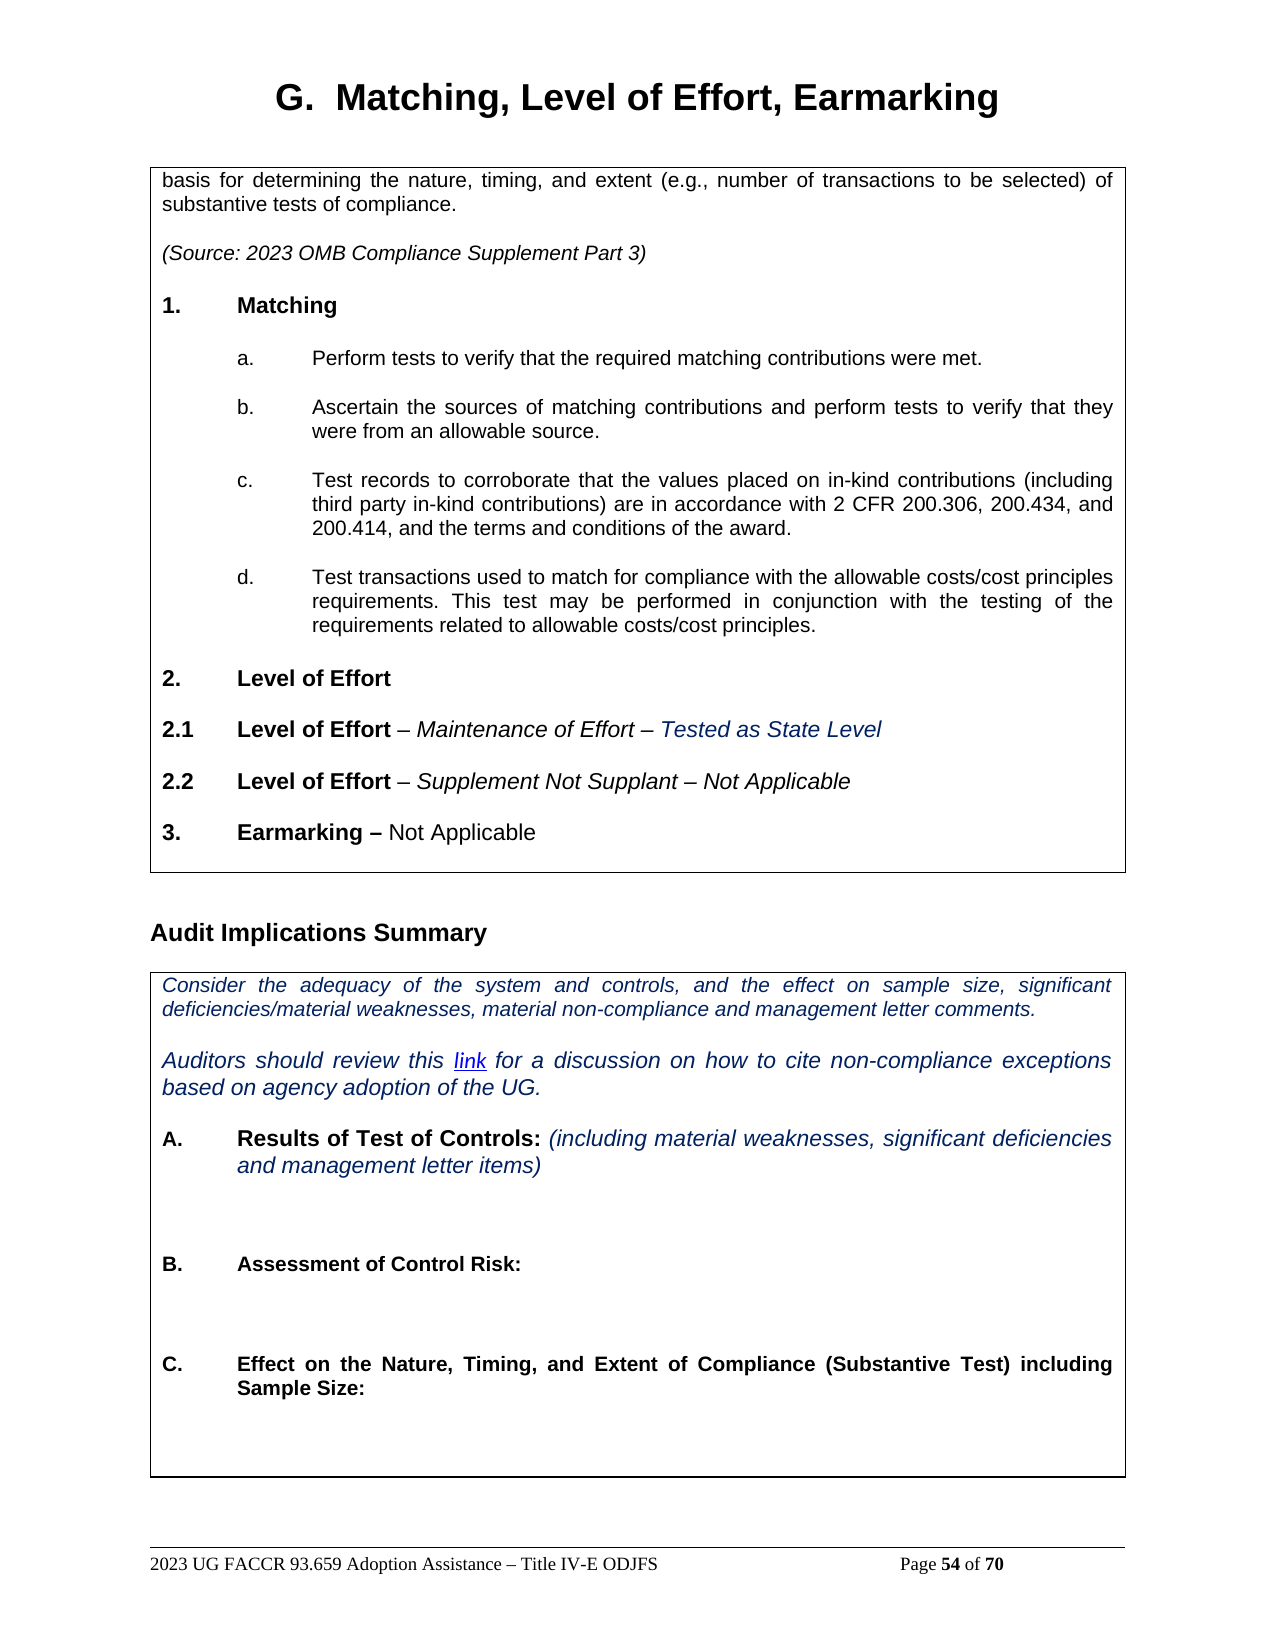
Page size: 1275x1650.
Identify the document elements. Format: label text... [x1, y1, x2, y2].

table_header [151, 168, 1125, 872]
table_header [151, 973, 1125, 1476]
subtitle Audit Implications Summary [150, 922, 1125, 947]
